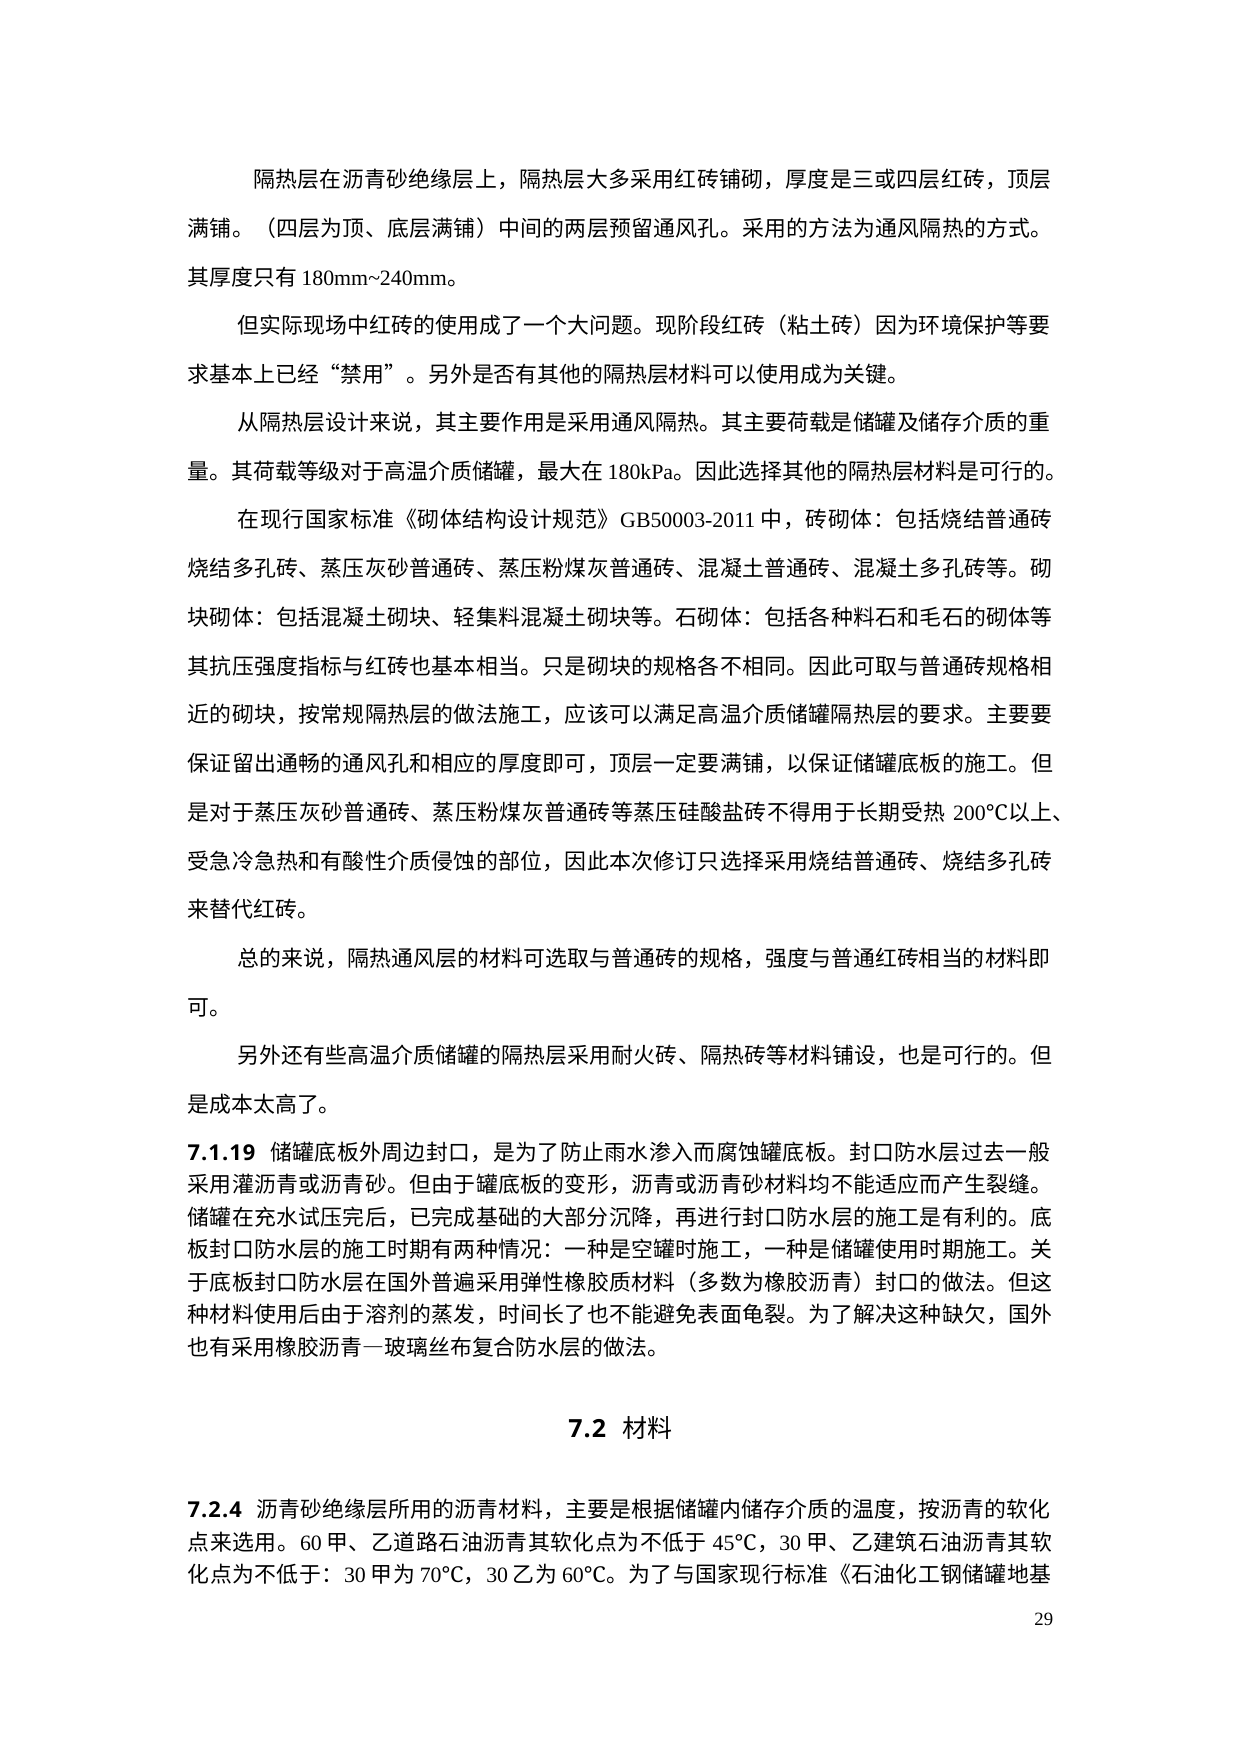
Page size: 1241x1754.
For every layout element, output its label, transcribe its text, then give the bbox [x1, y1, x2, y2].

text 在现行国家标准《砌体结构设计规范》GB50003-2011中，砖砌体：包括烧结普通砖、烧结多孔砖、蒸压灰砂普通砖、蒸压粉煤灰普通砖、混凝土普通砖、混凝土多孔砖等。砌块砌体：包括混凝土砌块、轻集料混凝土砌块等。石砌体：包括各种料石和毛石的砌体等。其抗压强度指标与红砖也基本相当。只是砌块的规格各不相同。因此可取与普通砖规格相近的砌块，按常规隔热层的做法施工，应该可以满足高温介质储罐隔热层的要求。主要要保证留出通畅的通风孔和相应的厚度即可，顶层一定要满铺，以保证储罐底板的施工。但是对于蒸压灰砂普通砖、蒸压粉煤灰普通砖等蒸压硅酸盐砖不得用于长期受热200℃以上、受急冷急热和有酸性介质侵蚀的部位，因此本次修订只选择采用烧结普通砖、烧结多孔砖来替代红砖。 [187, 502, 1053, 924]
text 隔热层在沥青砂绝缘层上，隔热层大多采用红砖铺砌，厚度是三或四层红砖，顶层满铺。（四层为顶、底层满铺）中间的两层预留通风孔。采用的方法为通风隔热的方式。其厚度只有180mm~240mm。 [187, 162, 1053, 292]
text 另外还有些高温介质储罐的隔热层采用耐火砖、隔热砖等材料铺设，也是可行的。但是成本太高了。 [187, 1037, 1053, 1119]
text 7.1.19 储罐底板外周边封口，是为了防止雨水渗入而腐蚀罐底板。封口防水层过去一般采用灌沥青或沥青砂。但由于罐底板的变形，沥青或沥青砂材料均不能适应而产生裂缝。储罐在充水试压完后，已完成基础的大部分沉降，再进行封口防水层的施工是有利的。底板封口防水层的施工时期有两种情况：一种是空罐时施工，一种是储罐使用时期施工。关于底板封口防水层在国外普遍采用弹性橡胶质材料（多数为橡胶沥青）封口的做法。但这种材料使用后由于溶剂的蒸发，时间长了也不能避免表面龟裂。为了解决这种缺欠，国外也有采用橡胶沥青—玻璃丝布复合防水层的做法。 [187, 1134, 1053, 1362]
text 7.2 材料 [187, 1394, 1053, 1459]
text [187, 1492, 1053, 1589]
text 从隔热层设计来说，其主要作用是采用通风隔热。其主要荷载是储罐及储存介质的重量。其荷载等级对于高温介质储罐，最大在180kPa。因此选择其他的隔热层材料是可行的。 [187, 405, 1053, 486]
text 总的来说，隔热通风层的材料可选取与普通砖的规格，强度与普通红砖相当的材料即可。 [187, 940, 1053, 1022]
text 但实际现场中红砖的使用成了一个大问题。现阶段红砖（粘土砖）因为环境保护等要求基本上已经“禁用”。另外是否有其他的隔热层材料可以使用成为关键。 [187, 308, 1053, 389]
